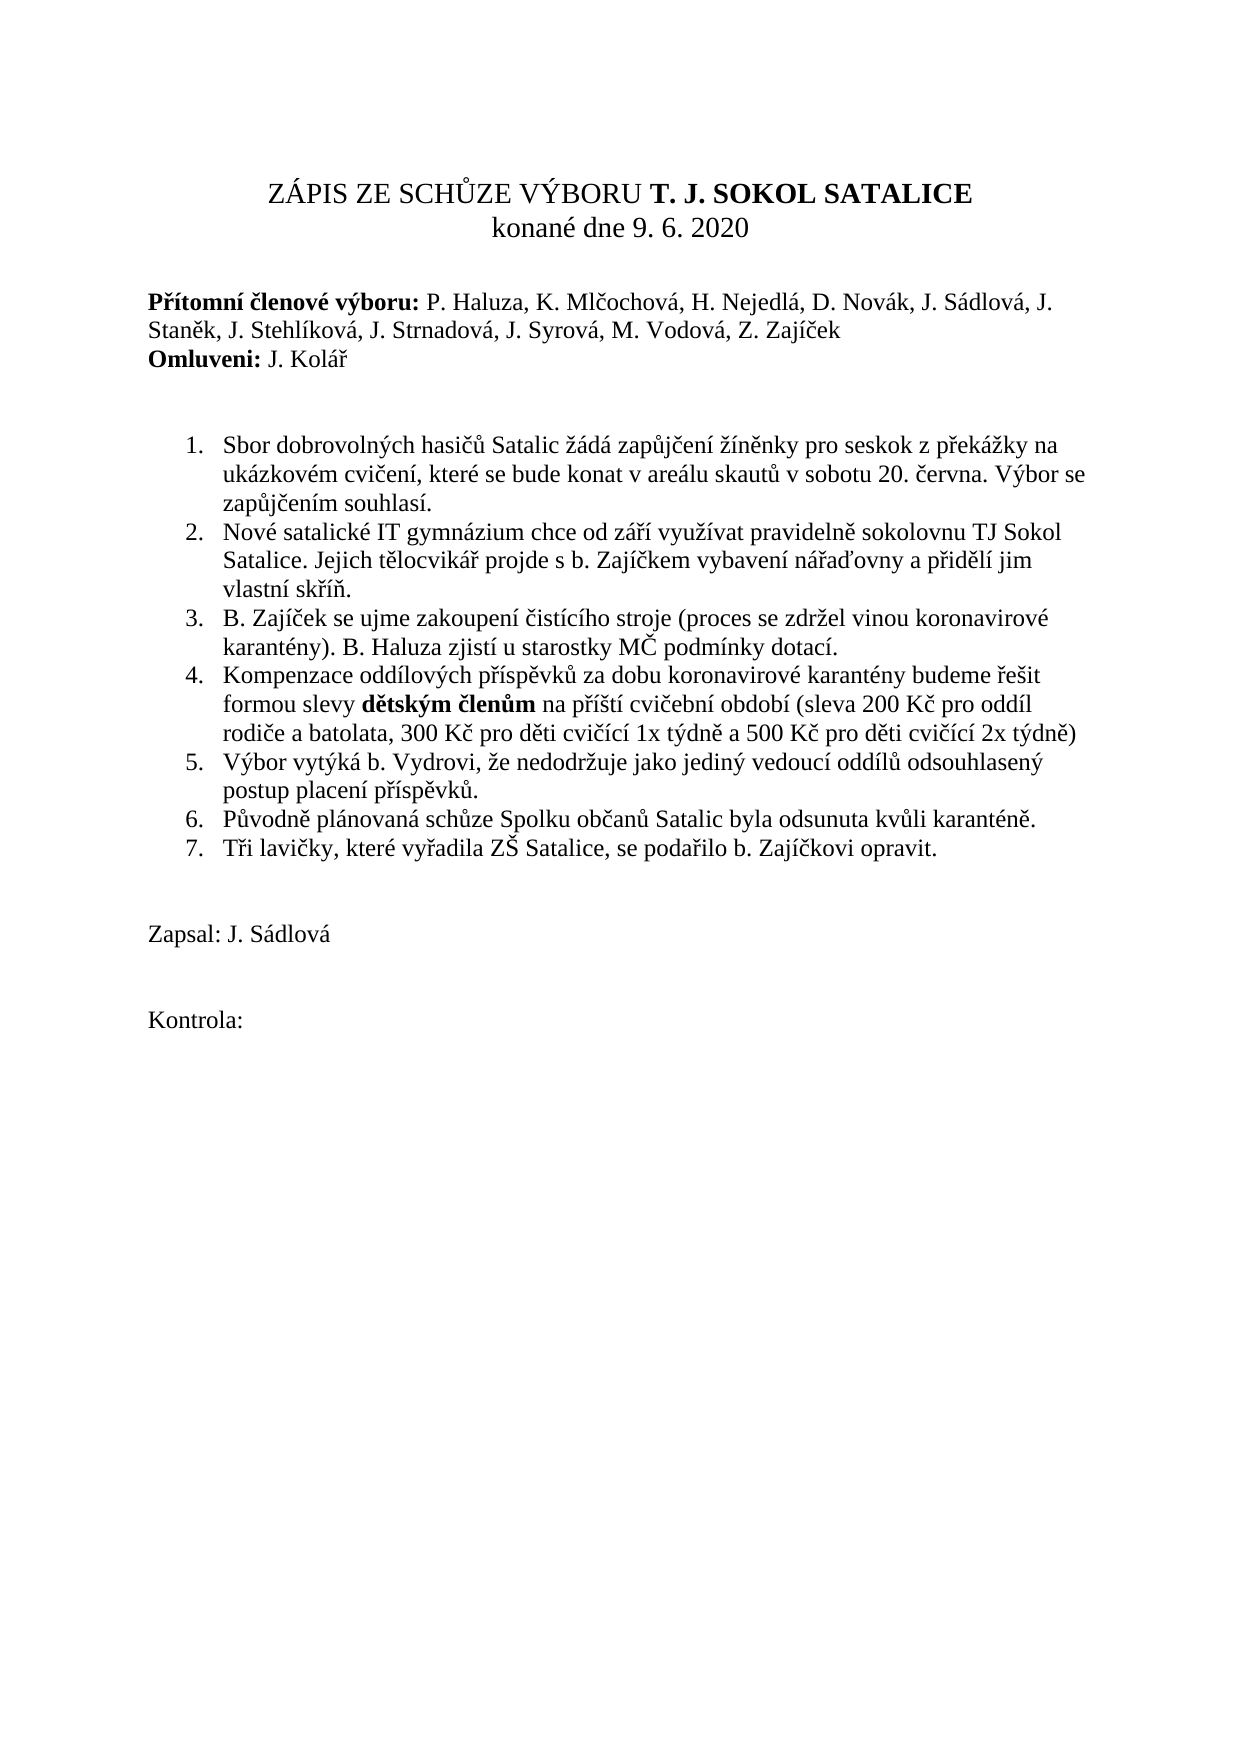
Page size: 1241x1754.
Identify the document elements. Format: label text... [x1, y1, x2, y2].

list Tři lavičky, které vyřadila ZŠ Satalice, se podařilo b. Zajíčkovi opravit. [185, 833, 1093, 862]
list Kompenzace oddílových příspěvků za dobu koronavirové karantény budeme řešit formou slevy dětským členům na příští cvičební období (sleva 200 Kč pro oddíl rodiče a batolata, 300 Kč pro děti cvičící 1x týdně a 500 Kč pro děti cvičící 2x týdně) [185, 660, 1093, 747]
text ZÁPIS ZE SCHŮZE VÝBORU T. J. SOKOL SATALICE [148, 176, 1093, 210]
list Výbor vytýká b. Vydrovi, že nedodržuje jako jediný vedoucí oddílů odsouhlasený postup placení příspěvků. [185, 747, 1093, 804]
list Nové satalické IT gymnázium chce od září využívat pravidelně sokolovnu TJ Sokol Satalice. Jejich tělocvikář projde s b. Zajíčkem vybavení nářaďovny a přidělí jim vlastní skříň. [185, 517, 1093, 603]
text Přítomní členové výboru: P. Haluza, K. Mlčochová, H. Nejedlá, D. Novák, J. Sádlová, J. Staněk, J. Stehlíková, J. Strnadová, J. Syrová, M. Vodová, Z. Zajíček [148, 287, 1093, 344]
list Sbor dobrovolných hasičů Satalic žádá zapůjčení žíněnky pro seskok z překážky na ukázkovém cvičení, které se bude konat v areálu skautů v sobotu 20. června. Výbor se zapůjčením souhlasí. [185, 430, 1093, 517]
list Původně plánovaná schůze Spolku občanů Satalic byla odsunuta kvůli karanténě. [185, 804, 1093, 833]
list B. Zajíček se ujme zakoupení čistícího stroje (proces se zdržel vinou koronavirové karantény). B. Haluza zjistí u starostky MČ podmínky dotací. [185, 603, 1093, 660]
text konané dne 9. 6. 2020 [148, 210, 1093, 243]
text Omluveni: J. Kolář [148, 344, 1093, 373]
text Zapsal: J. Sádlová [148, 919, 1093, 948]
text Kontrola: [148, 1005, 1093, 1034]
